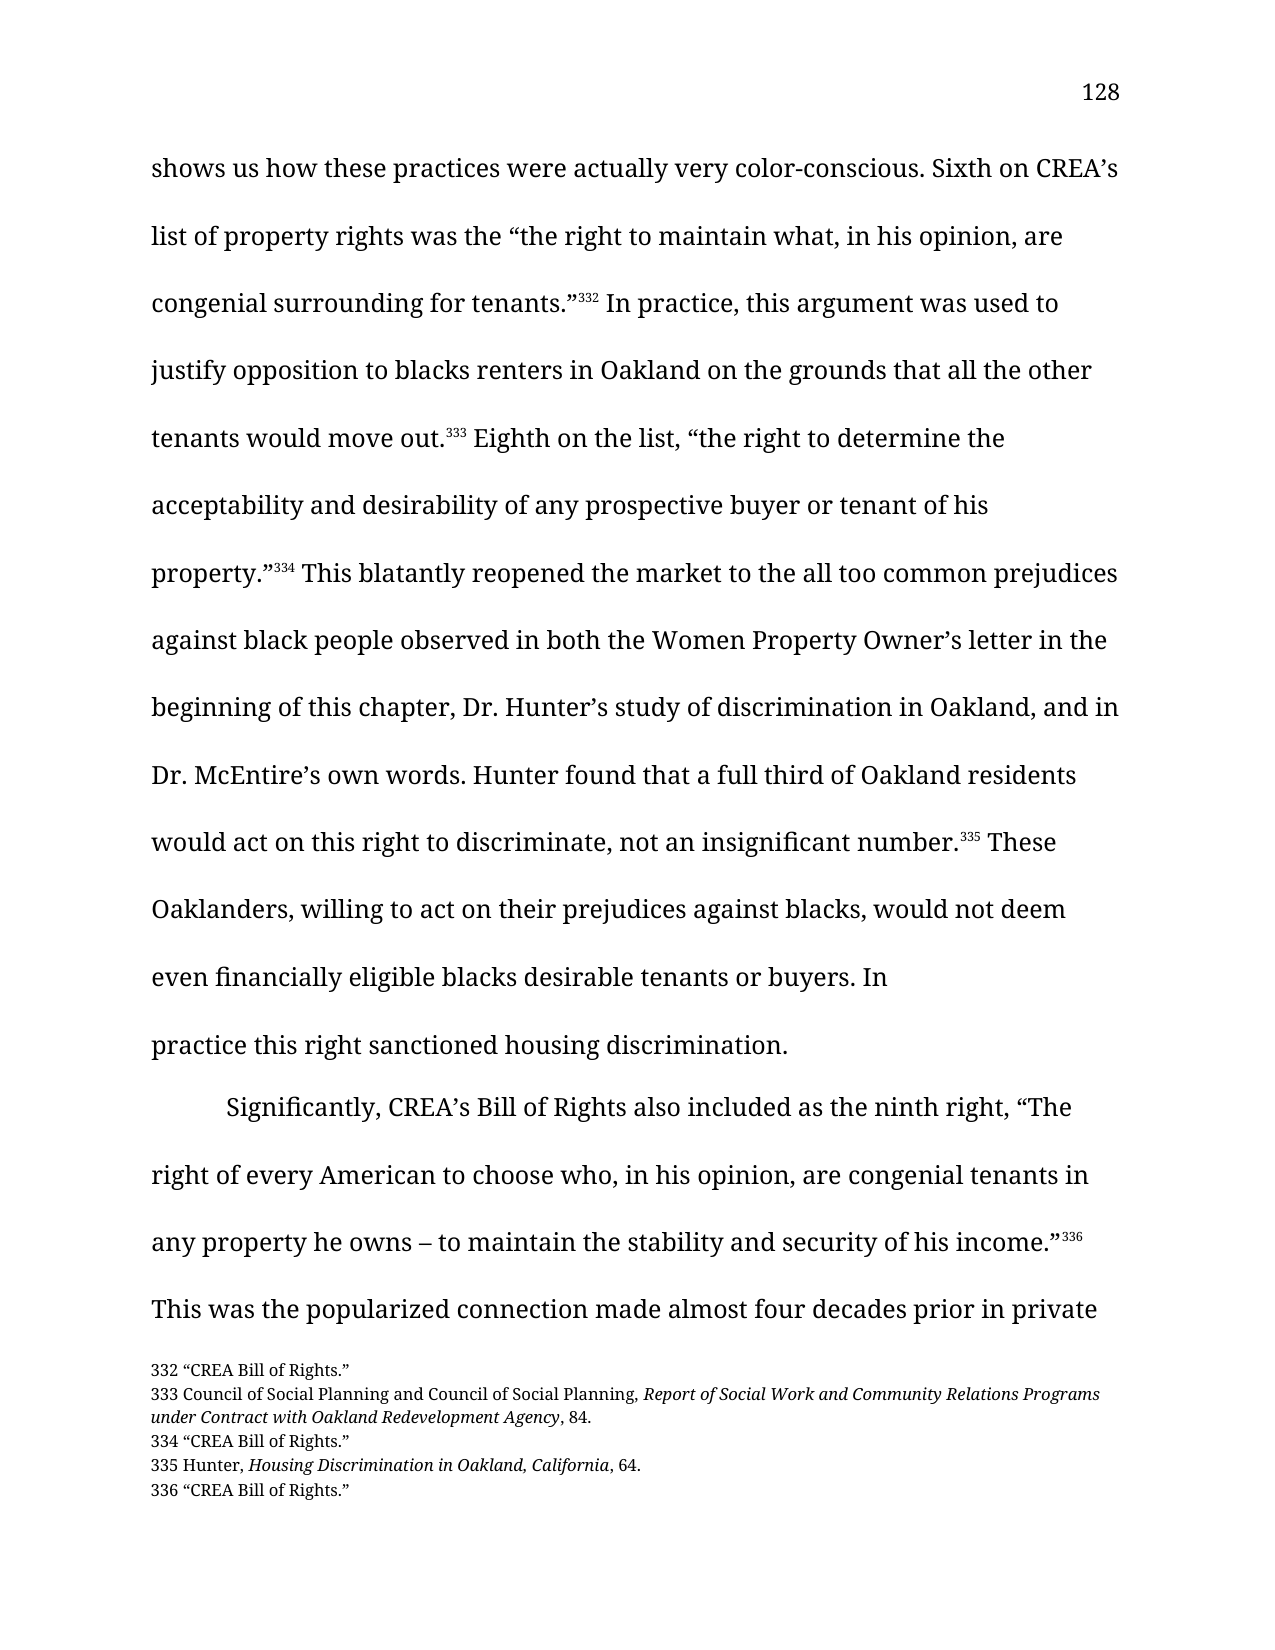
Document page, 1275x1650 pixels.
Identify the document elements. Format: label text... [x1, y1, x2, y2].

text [151, 1090, 1125, 1326]
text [151, 151, 1125, 994]
text practice this right sanctioned housing discrimination. [151, 1027, 1125, 1061]
